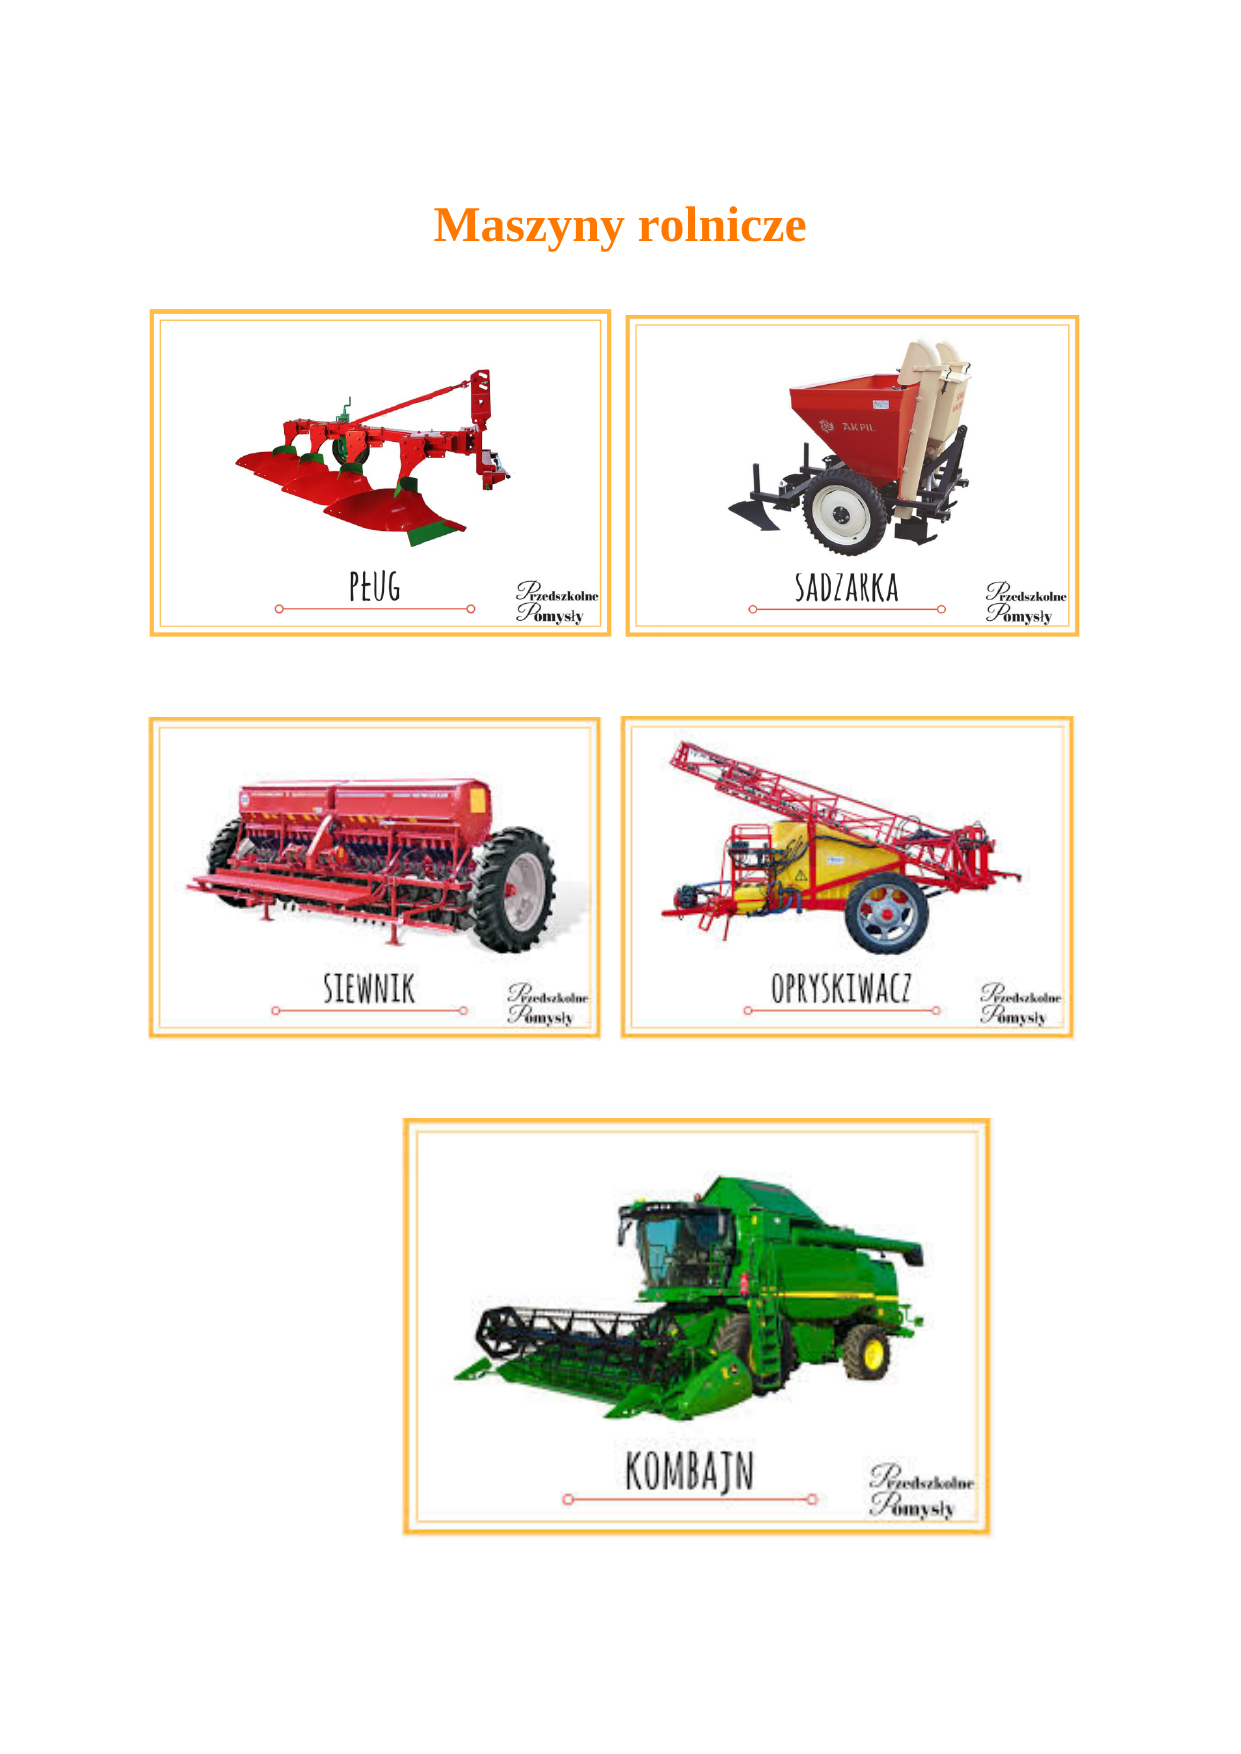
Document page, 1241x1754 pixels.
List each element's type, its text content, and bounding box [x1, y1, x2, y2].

picture [623, 315, 1082, 639]
picture [147, 309, 614, 639]
text Maszyny rolnicze [148, 194, 1093, 252]
picture [619, 716, 1077, 1041]
picture [401, 1118, 995, 1539]
picture [147, 717, 604, 1041]
